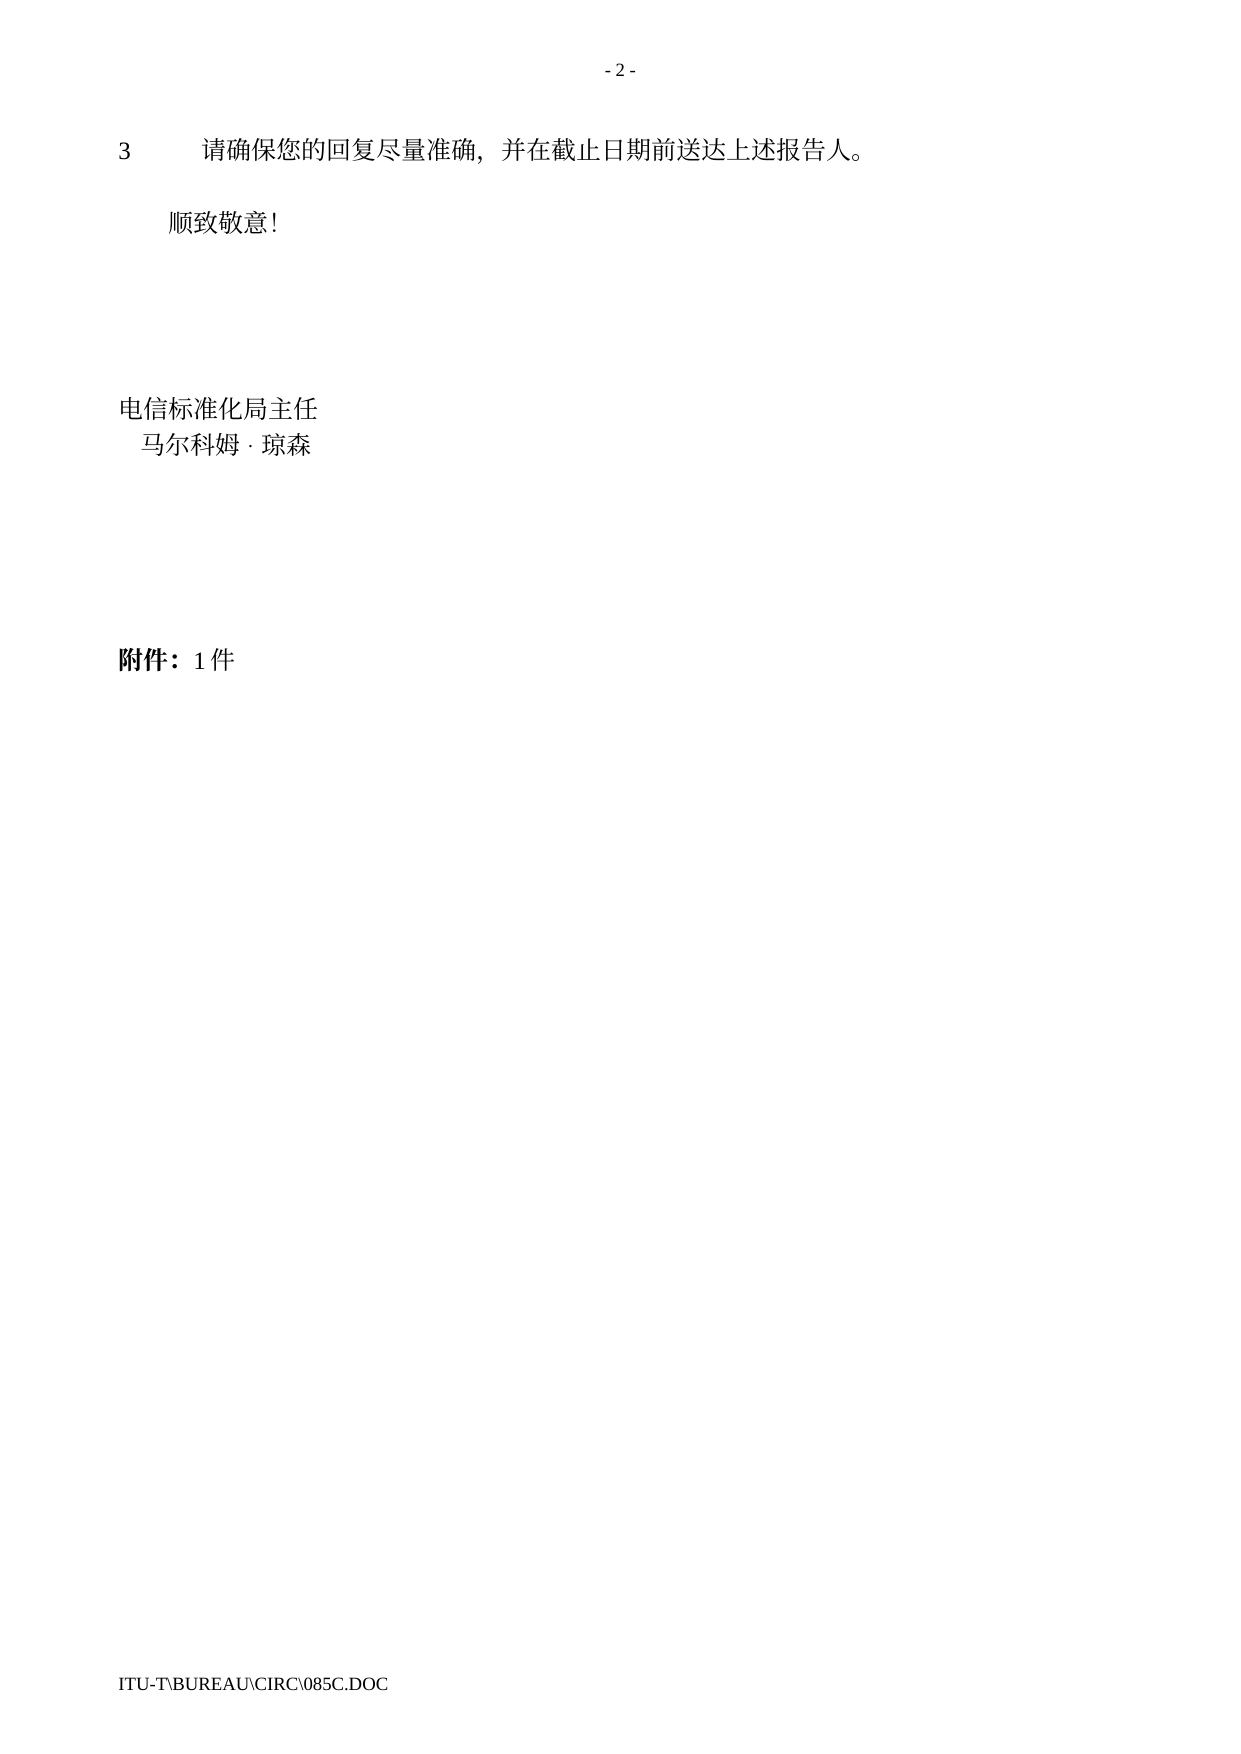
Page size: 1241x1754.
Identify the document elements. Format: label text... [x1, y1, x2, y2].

text 顺致敬意！ [168, 204, 1122, 240]
text 马尔科姆•琼森 [118, 426, 1122, 462]
text 附件：1件 [118, 641, 1122, 677]
text 电信标准化局主任 [118, 390, 1122, 426]
text 3 请确保您的回复尽量准确，并在截止日期前送达上述报告人。 [118, 131, 1122, 167]
